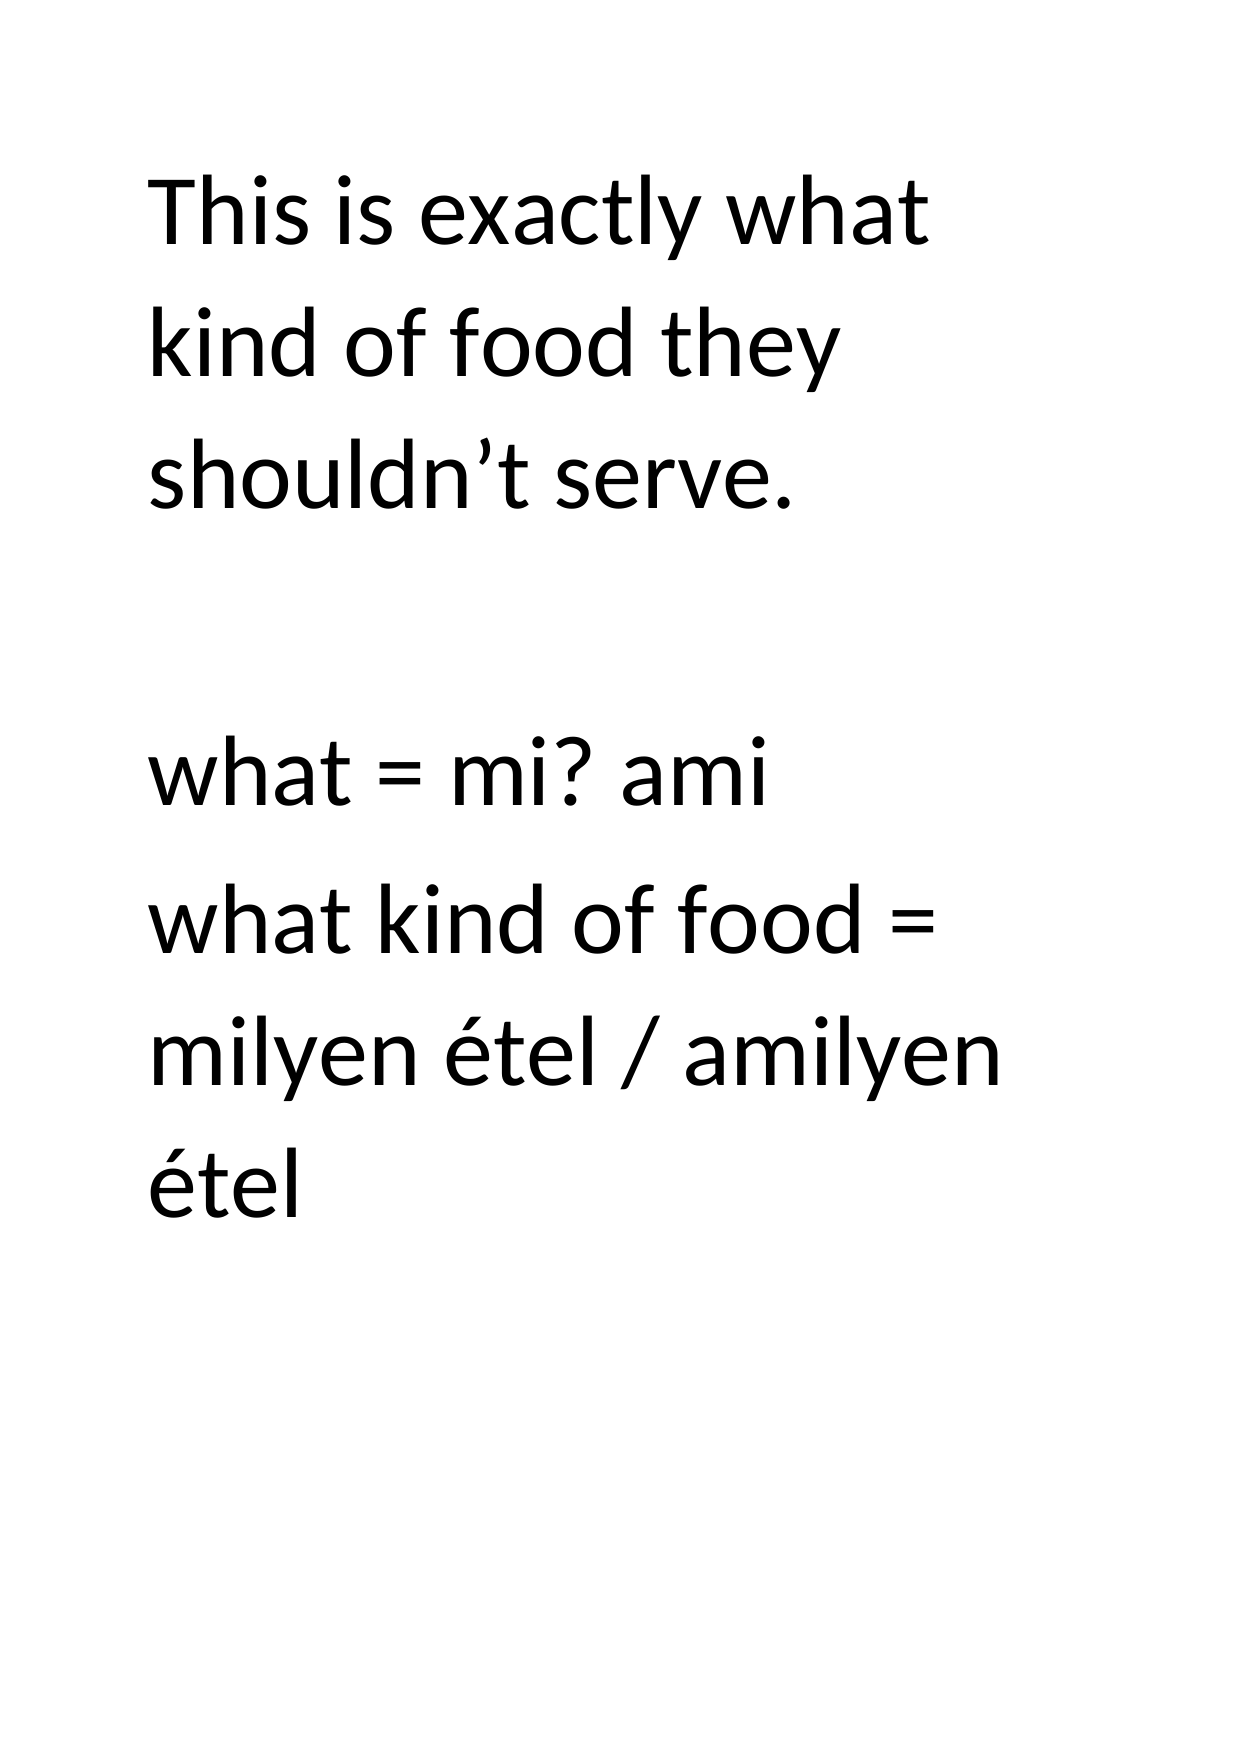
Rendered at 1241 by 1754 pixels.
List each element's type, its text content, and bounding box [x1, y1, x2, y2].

text This is exactly what kind of food they shouldn’t serve. [148, 148, 1093, 533]
text what kind of food = milyen étel / amilyen étel [148, 856, 1093, 1242]
text what = mi? ami [148, 708, 1093, 830]
